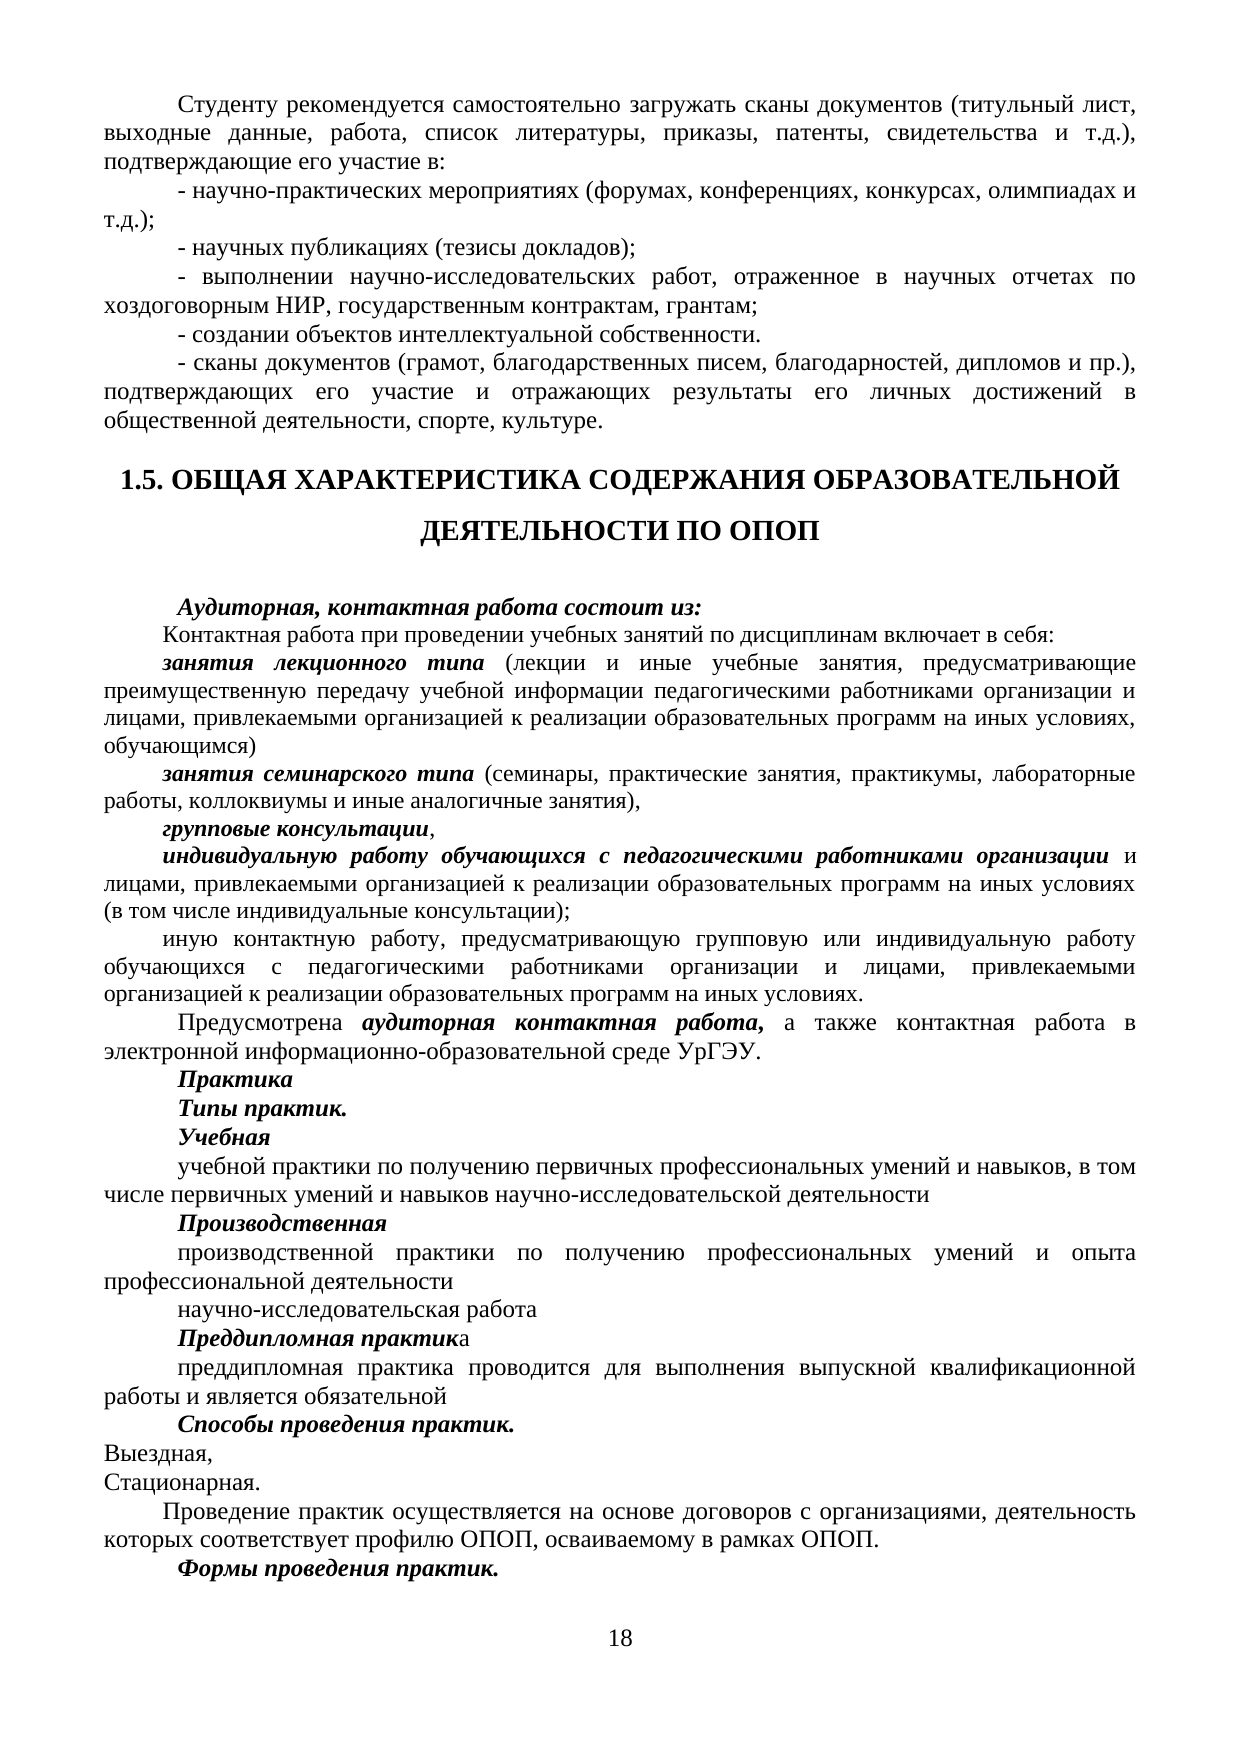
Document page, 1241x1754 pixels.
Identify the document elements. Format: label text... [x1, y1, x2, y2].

text групповые консультации, [103, 814, 1137, 841]
text научно-исследовательская работа [103, 1294, 1137, 1323]
text занятия семинарского типа (семинары, практические занятия, практикумы, лабораторные работы, коллоквиумы и иные аналогичные занятия), [103, 758, 1137, 814]
text преддипломная практика проводится для выполнения выпускной квалификационной работы и является обязательной [103, 1352, 1137, 1409]
text Предусмотрена аудиторная контактная работа, а также контактная работа в электронной информационно-образовательной среде УрГЭУ. [103, 1007, 1137, 1064]
text индивидуальную работу обучающихся с педагогическими работниками организации и лицами, привлекаемыми организацией к реализации образовательных программ на иных условиях (в том числе индивидуальные консультации); [103, 841, 1137, 924]
text занятия лекционного типа (лекции и иные учебные занятия, предусматривающие преимущественную передачу учебной информации педагогическими работниками организации и лицами, привлекаемыми организацией к реализации образовательных программ на иных условиях, обучающимся) [103, 648, 1137, 758]
text - выполнении научно-исследовательских работ, отраженное в научных отчетах по хоздоговорным НИР, государственным контрактам, грантам; [103, 261, 1137, 319]
text Практика [103, 1064, 1137, 1093]
text - научных публикациях (тезисы докладов); [103, 232, 1137, 261]
text производственной практики по получению профессиональных умений и опыта профессиональной деятельности [103, 1237, 1137, 1294]
text Типы практик. [103, 1093, 1137, 1122]
text Преддипломная практика [103, 1323, 1137, 1352]
text Студенту рекомендуется самостоятельно загружать сканы документов (титульный лист, выходные данные, работа, список литературы, приказы, патенты, свидетельства и т.д.), подтверждающие его участие в: [103, 89, 1137, 175]
text Контактная работа при проведении учебных занятий по дисциплинам включает в себя: [103, 621, 1137, 648]
text 1.5. ОБЩАЯ ХАРАКТЕРИСТИКА СОДЕРЖАНИЯ ОБРАЗОВАТЕЛЬНОЙ ДЕЯТЕЛЬНОСТИ ПО ОПОП [103, 462, 1137, 546]
text Производственная [103, 1208, 1137, 1237]
text Способы проведения практик. [103, 1409, 1137, 1438]
text Аудиторная, контактная работа состоит из: [103, 592, 1137, 621]
text Выездная, [103, 1438, 1137, 1467]
text иную контактную работу, предусматривающую групповую или индивидуальную работу обучающихся с педагогическими работниками организации и лицами, привлекаемыми организацией к реализации образовательных программ на иных условиях. [103, 924, 1137, 1007]
text учебной практики по получению первичных профессиональных умений и навыков, в том числе первичных умений и навыков научно-исследовательской деятельности [103, 1151, 1137, 1208]
text Учебная [103, 1122, 1137, 1151]
text Стационарная. [103, 1467, 1137, 1496]
text Формы проведения практик. [103, 1553, 1137, 1582]
text - создании объектов интеллектуальной собственности. [103, 319, 1137, 347]
text Проведение практик осуществляется на основе договоров с организациями, деятельность которых соответствует профилю ОПОП, осваиваемому в рамках ОПОП. [103, 1496, 1137, 1553]
text - сканы документов (грамот, благодарственных писем, благодарностей, дипломов и пр.), подтверждающих его участие и отражающих результаты его личных достижений в общественной деятельности, спорте, культуре. [103, 347, 1137, 434]
text - научно-практических мероприятиях (форумах, конференциях, конкурсах, олимпиадах и т.д.); [103, 175, 1137, 232]
